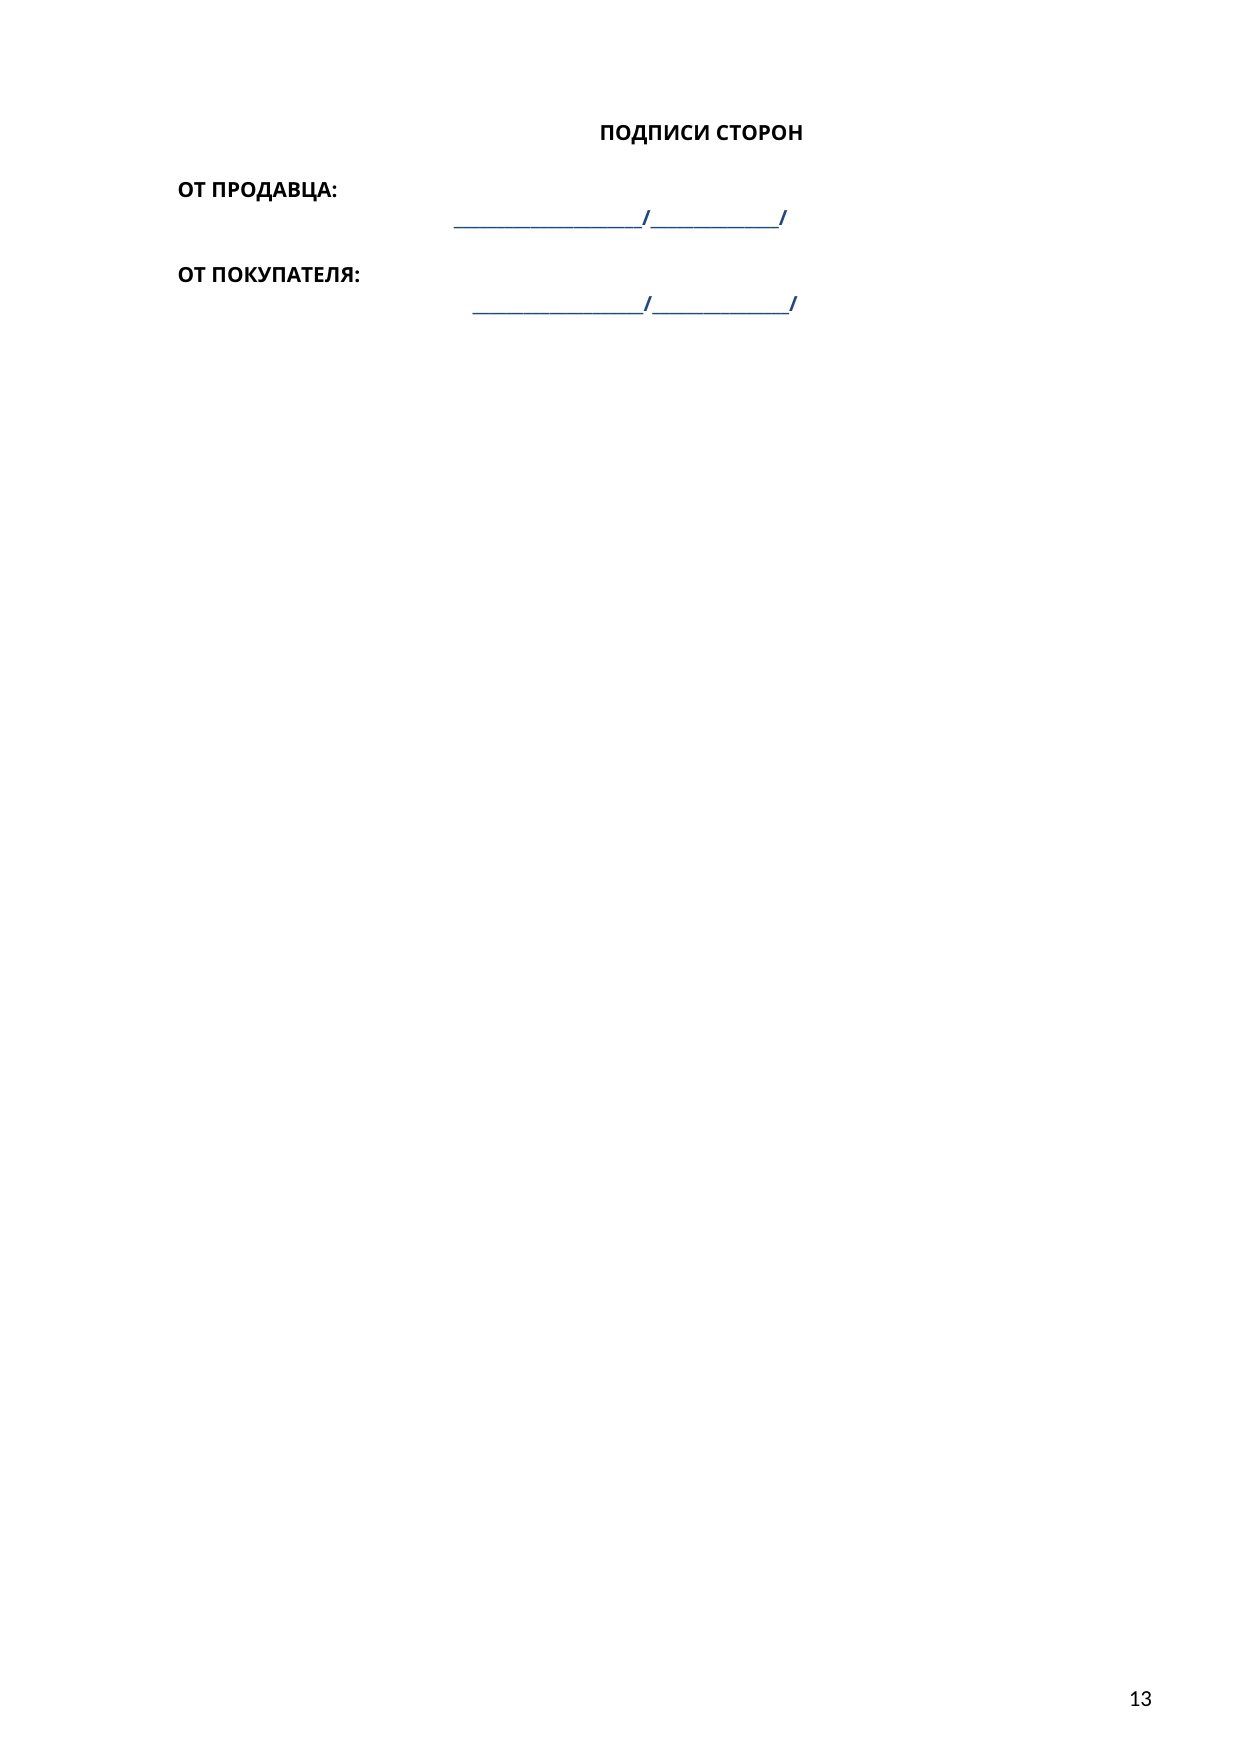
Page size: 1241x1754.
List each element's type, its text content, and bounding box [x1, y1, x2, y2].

text ____________________/________________/ [177, 289, 1152, 317]
text ОТ ПОКУПАТЕЛЯ: [177, 260, 1152, 289]
text ОТ ПРОДАВЦА: [177, 175, 1152, 203]
text ПОДПИСИ СТОРОН [177, 118, 1152, 147]
text ______________________/_______________/ [177, 203, 1152, 232]
